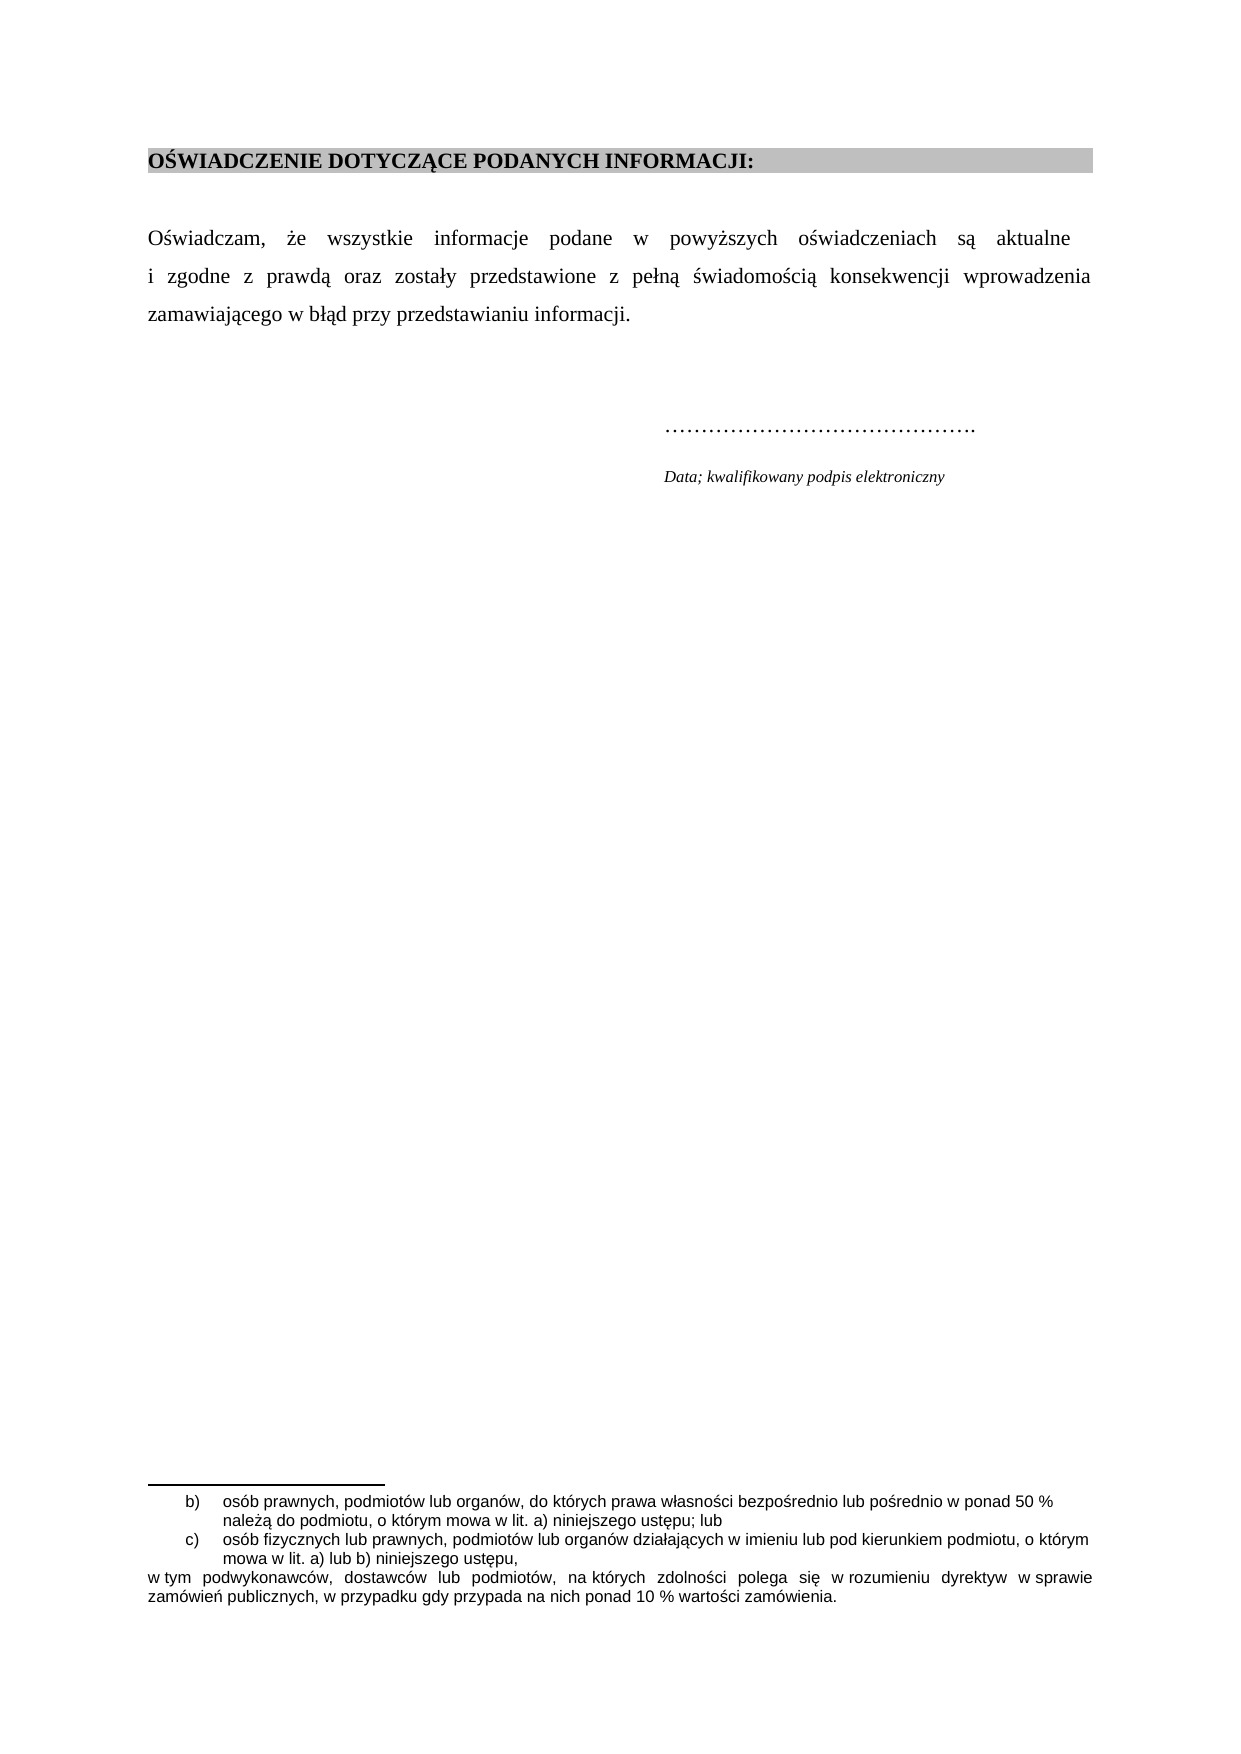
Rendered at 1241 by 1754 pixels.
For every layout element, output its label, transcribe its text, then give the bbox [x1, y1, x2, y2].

text Oświadczam, że wszystkie informacje podane w powyższych oświadczeniach są aktualne i zgodne z prawdą oraz zostały przedstawione z pełną świadomością konsekwencji wprowadzenia zamawiającego w błąd przy przedstawianiu informacji. [148, 225, 1093, 326]
text ……………………………………. [148, 412, 1093, 437]
text Data; kwalifikowany podpis elektroniczny [148, 467, 1093, 486]
text OŚWIADCZENIE DOTYCZĄCE PODANYCH INFORMACJI: [148, 148, 1093, 173]
